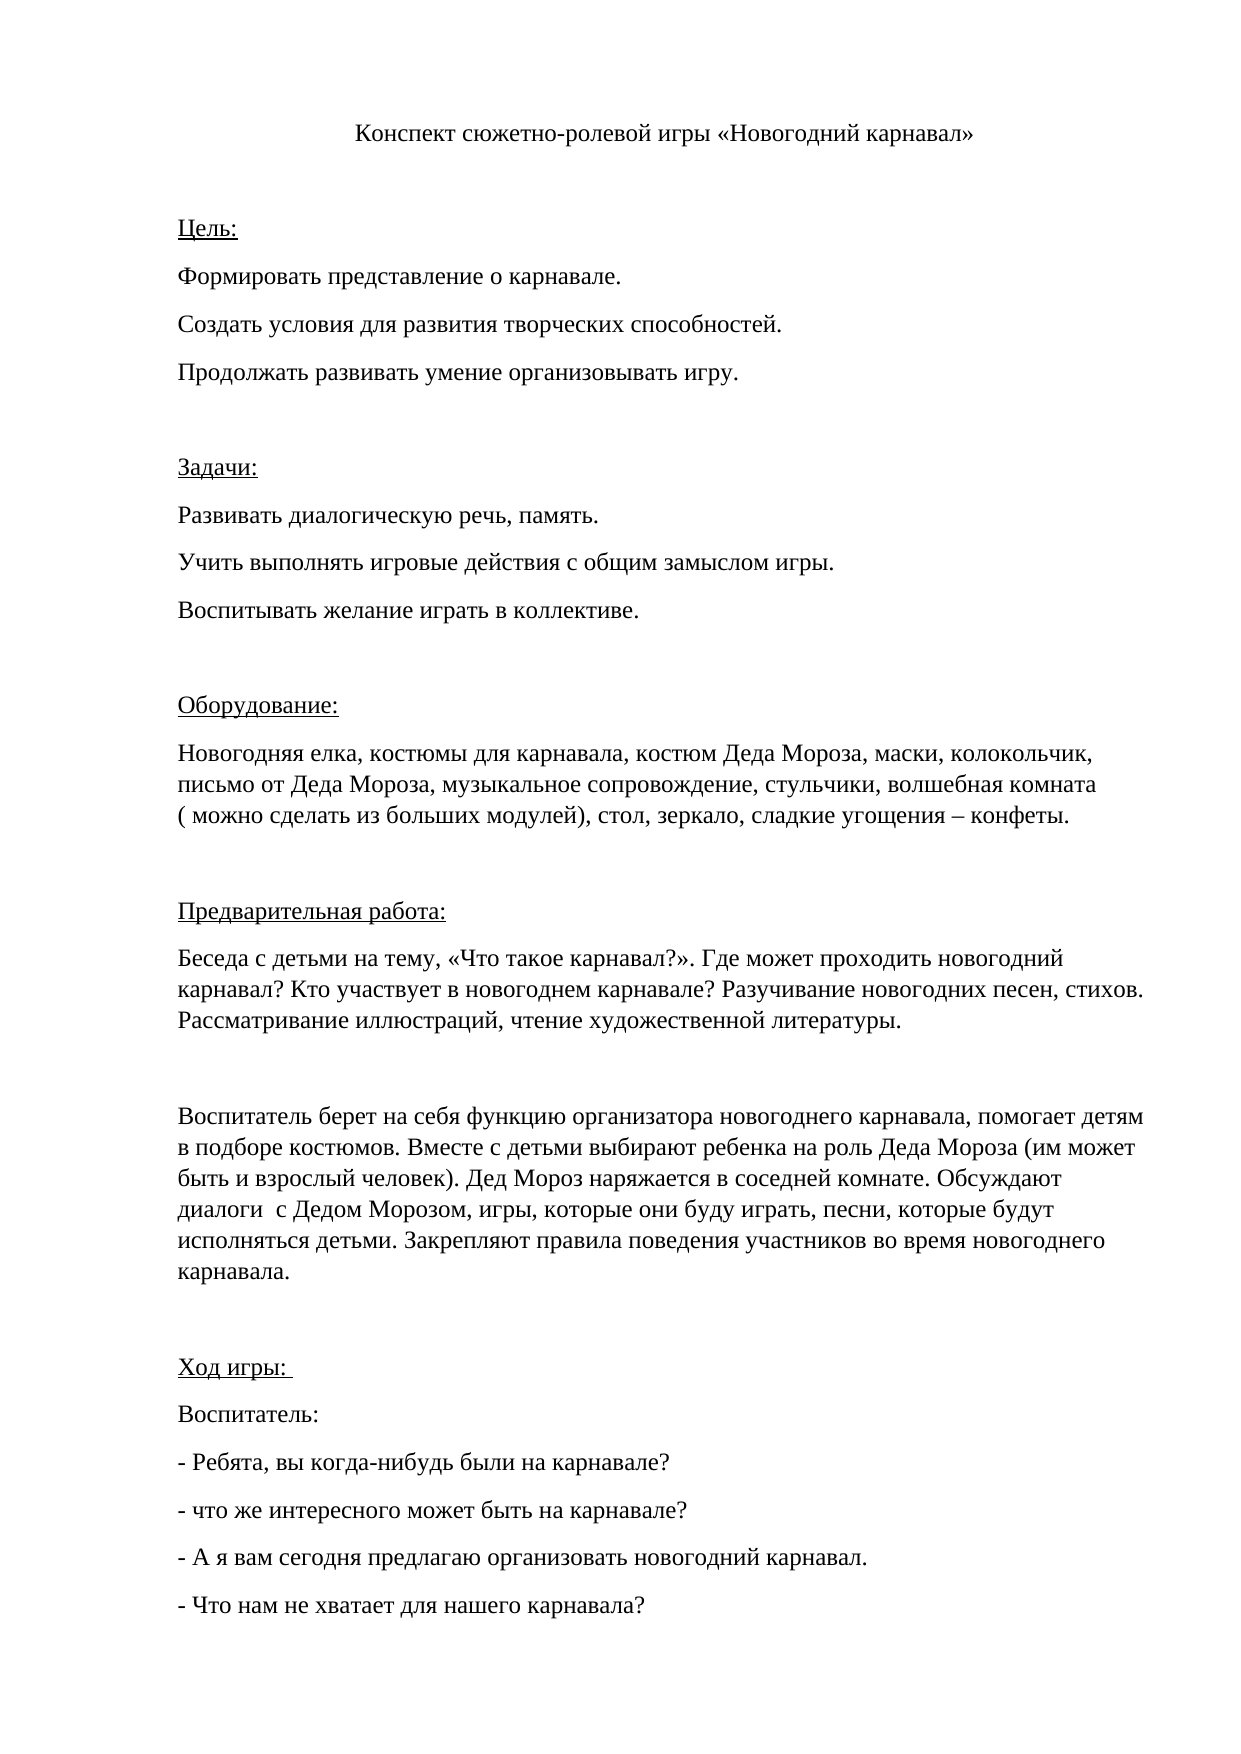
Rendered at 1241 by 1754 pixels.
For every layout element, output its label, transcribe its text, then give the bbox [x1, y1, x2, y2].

text Воспитатель: [177, 1399, 1152, 1428]
text Беседа с детьми на тему, «Что такое карнавал?». Где может проходить новогодний карнавал? Кто участвует в новогоднем карнавале? Разучивание новогодних песен, стихов. Рассматривание иллюстраций, чтение художественной литературы. [177, 943, 1152, 1034]
text Цель: [177, 213, 1152, 242]
text Оборудование: [177, 691, 1152, 719]
text Воспитатель берет на себя функцию организатора новогоднего карнавала, помогает детям в подборе костюмов. Вместе с детьми выбирают ребенка на роль Деда Мороза (им может быть и взрослый человек). Дед Мороз наряжается в соседней комнате. Обсуждают диалоги с Дедом Морозом, игры, которые они буду играть, песни, которые будут исполняться детьми. Закрепляют правила поведения участников во время новогоднего карнавала. [177, 1101, 1152, 1285]
text Ход игры: [177, 1352, 1152, 1380]
text Развивать диалогическую речь, память. [177, 500, 1152, 528]
text Конспект сюжетно-ролевой игры «Новогодний карнавал» [177, 118, 1152, 147]
text Продолжать развивать умение организовывать игру. [177, 357, 1152, 385]
text - Что нам не хватает для нашего карнавала? [177, 1590, 1152, 1619]
text - Ребята, вы когда-нибудь были на карнавале? [177, 1447, 1152, 1476]
text - что же интересного может быть на карнавале? [177, 1495, 1152, 1523]
text Формировать представление о карнавале. [177, 261, 1152, 290]
text Новогодняя елка, костюмы для карнавала, костюм Деда Мороза, маски, колокольчик, письмо от Деда Мороза, музыкальное сопровождение, стульчики, волшебная комната ( можно сделать из больших модулей), стол, зеркало, сладкие угощения – конфеты. [177, 738, 1152, 829]
text Воспитывать желание играть в коллективе. [177, 595, 1152, 624]
text Задачи: [177, 452, 1152, 481]
text - А я вам сегодня предлагаю организовать новогодний карнавал. [177, 1542, 1152, 1571]
text Создать условия для развития творческих способностей. [177, 309, 1152, 338]
text Учить выполнять игровые действия с общим замыслом игры. [177, 547, 1152, 576]
text Предварительная работа: [177, 896, 1152, 924]
